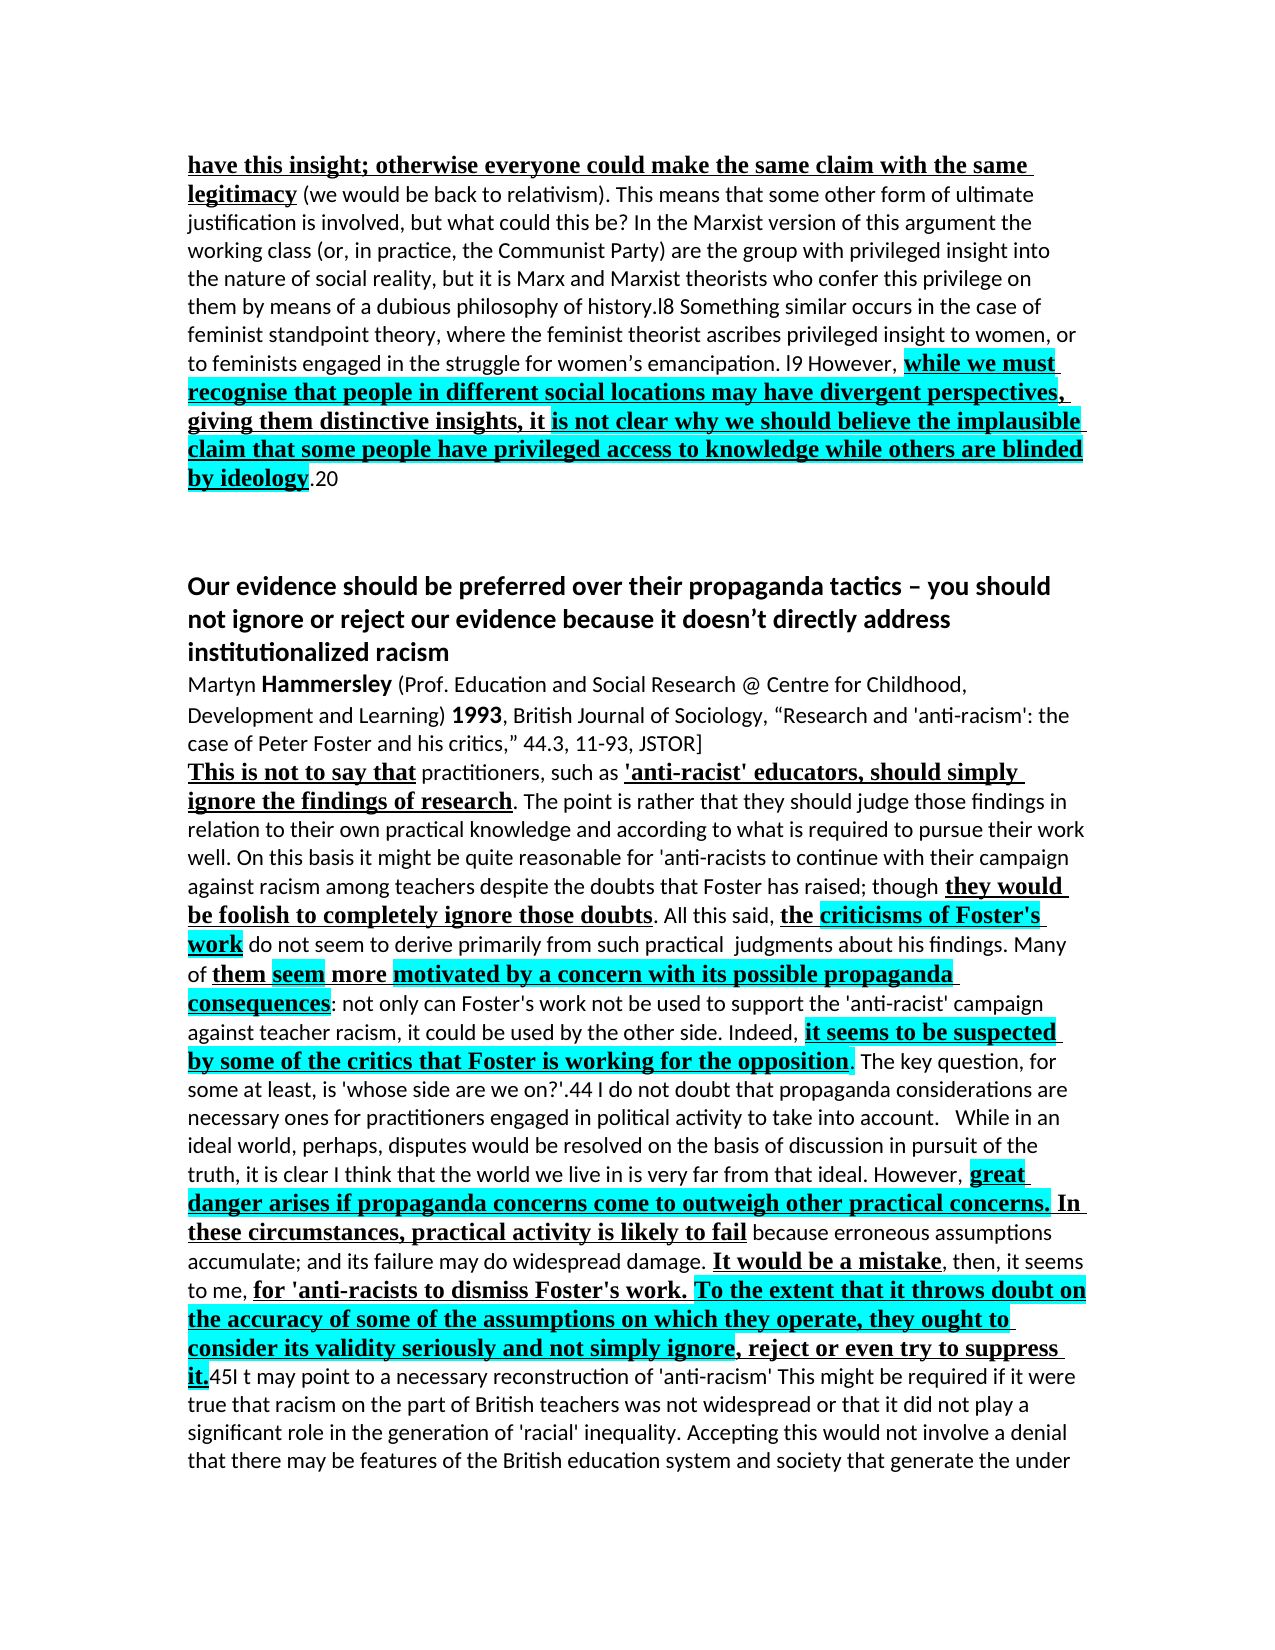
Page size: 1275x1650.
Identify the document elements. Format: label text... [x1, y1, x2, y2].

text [187, 150, 1087, 431]
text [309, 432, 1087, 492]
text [187, 1214, 1087, 1474]
text Martyn Hammersley (Prof. Education and Social Research @ Centre for Childhood, Development and Learning) 1993, British Journal of Sociology, “Research and 'anti-racism': the case of Peter Foster and his critics,” 44.3, 11-93, JSTOR] [187, 668, 1087, 757]
subtitle Our evidence should be preferred over their propaganda tactics – you should not ignore or reject our evidence because it doesn’t directly address institutionalized racism [187, 569, 1087, 668]
